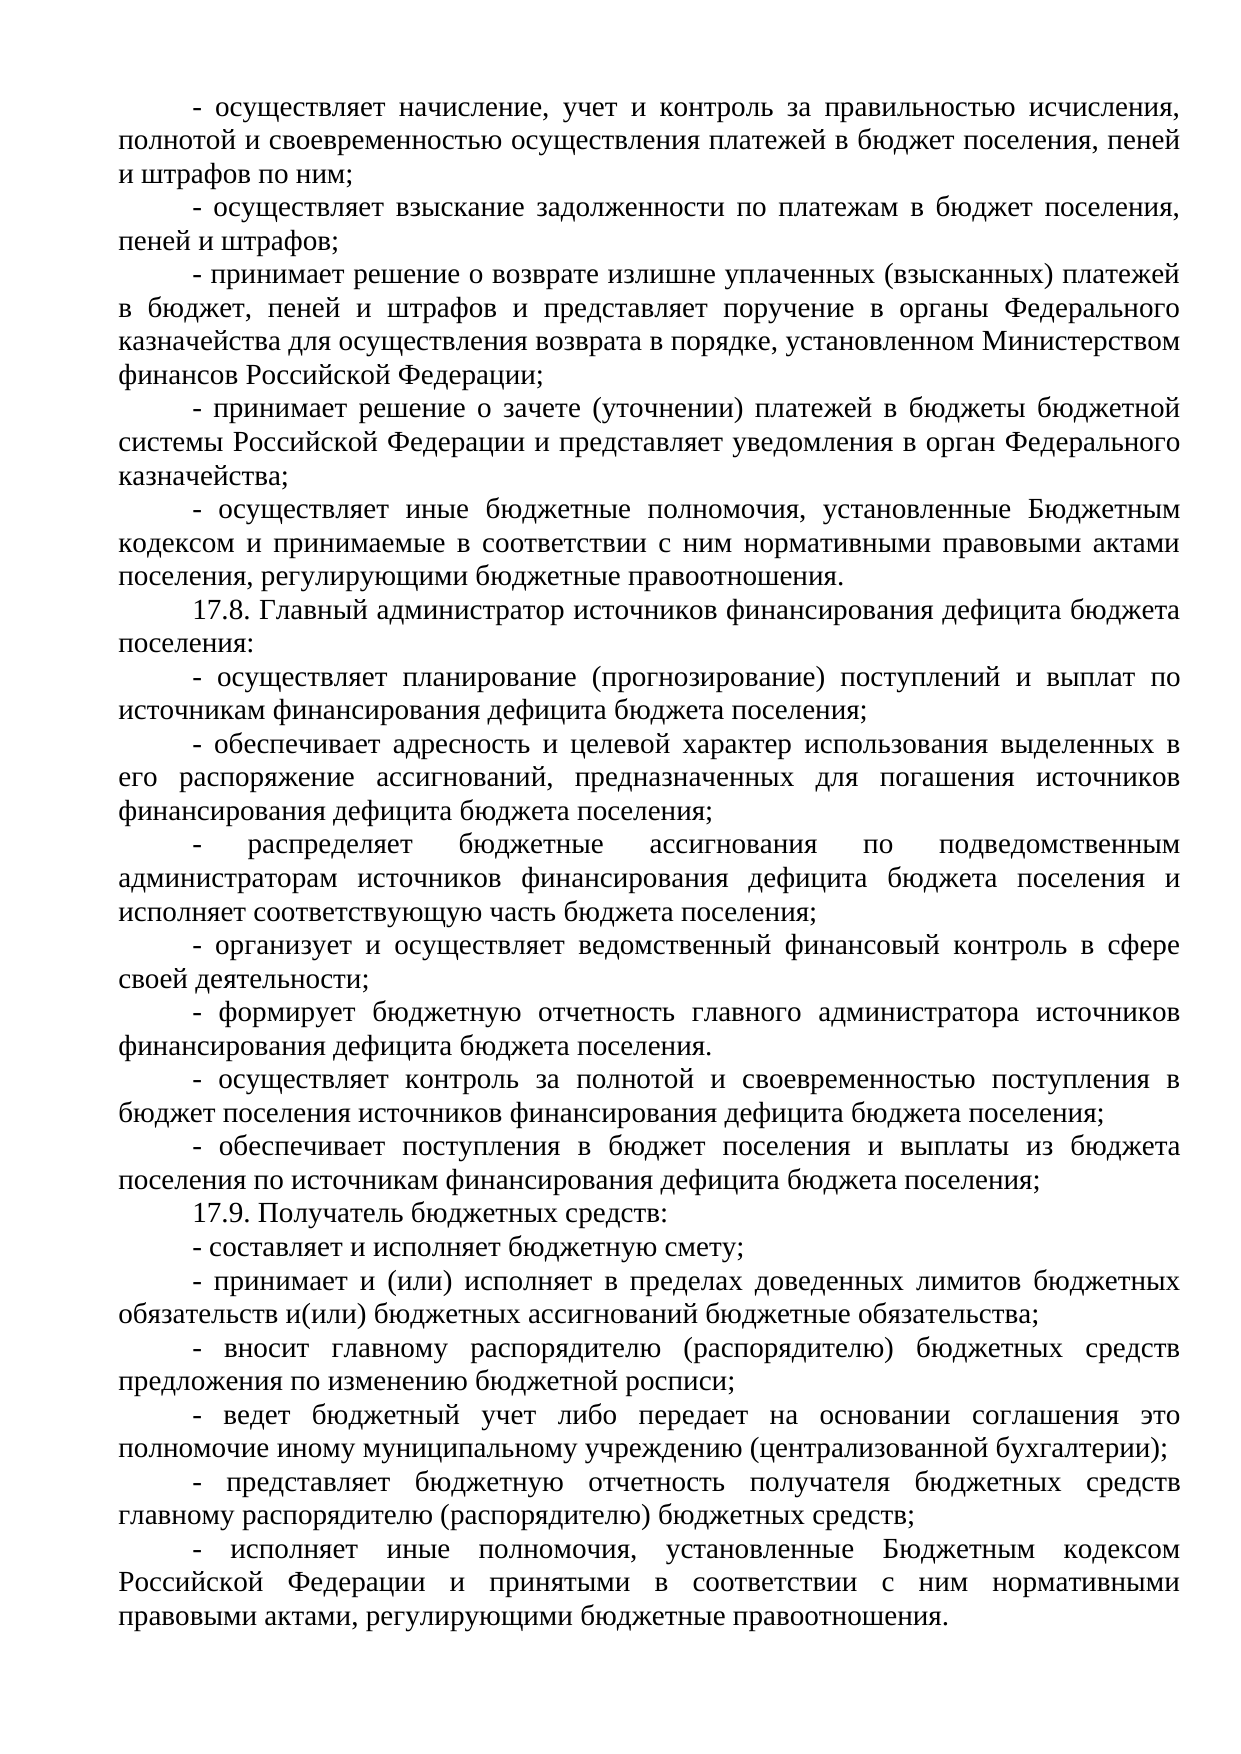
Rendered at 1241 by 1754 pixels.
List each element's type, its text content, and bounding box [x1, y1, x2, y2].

text - осуществляет контроль за полнотой и своевременностью поступления в бюджет поселения источников финансирования дефицита бюджета поселения; [118, 1061, 1181, 1128]
text - осуществляет взыскание задолженности по платежам в бюджет поселения, пеней и штрафов; [118, 189, 1181, 256]
text - организует и осуществляет ведомственный финансовый контроль в сфере своей деятельности; [118, 927, 1181, 994]
text - обеспечивает адресность и целевой характер использования выделенных в его распоряжение ассигнований, предназначенных для погашения источников финансирования дефицита бюджета поселения; [118, 726, 1181, 827]
text - вносит главному распорядителю (распорядителю) бюджетных средств предложения по изменению бюджетной росписи; [118, 1330, 1181, 1397]
text - принимает и (или) исполняет в пределах доведенных лимитов бюджетных обязательств и(или) бюджетных ассигнований бюджетные обязательства; [118, 1263, 1181, 1330]
text - формирует бюджетную отчетность главного администратора источников финансирования дефицита бюджета поселения. [118, 994, 1181, 1061]
text 17.9. Получатель бюджетных средств: [118, 1196, 1181, 1229]
text - осуществляет планирование (прогнозирование) поступлений и выплат по источникам финансирования дефицита бюджета поселения; [118, 659, 1181, 726]
text - составляет и исполняет бюджетную смету; [118, 1229, 1181, 1263]
text - осуществляет начисление, учет и контроль за правильностью исчисления, полнотой и своевременностью осуществления платежей в бюджет поселения, пеней и штрафов по ним; [118, 89, 1181, 189]
text - ведет бюджетный учет либо передает на основании соглашения это полномочие иному муниципальному учреждению (централизованной бухгалтерии); [118, 1397, 1181, 1464]
text - принимает решение о зачете (уточнении) платежей в бюджеты бюджетной системы Российской Федерации и представляет уведомления в орган Федерального казначейства; [118, 391, 1181, 491]
text - принимает решение о возврате излишне уплаченных (взысканных) платежей в бюджет, пеней и штрафов и представляет поручение в органы Федерального казначейства для осуществления возврата в порядке, установленном Министерством финансов Российской Федерации; [118, 256, 1181, 391]
text - осуществляет иные бюджетные полномочия, установленные Бюджетным кодексом и принимаемые в соответствии с ним нормативными правовыми актами поселения, регулирующими бюджетные правоотношения. [118, 491, 1181, 592]
text - распределяет бюджетные ассигнования по подведомственным администраторам источников финансирования дефицита бюджета поселения и исполняет соответствующую часть бюджета поселения; [118, 827, 1181, 927]
text - исполняет иные полномочия, установленные Бюджетным кодексом Российской Федерации и принятыми в соответствии с ним нормативными правовыми актами, регулирующими бюджетные правоотношения. [118, 1531, 1181, 1632]
text - представляет бюджетную отчетность получателя бюджетных средств главному распорядителю (распорядителю) бюджетных средств; [118, 1464, 1181, 1531]
text - обеспечивает поступления в бюджет поселения и выплаты из бюджета поселения по источникам финансирования дефицита бюджета поселения; [118, 1128, 1181, 1196]
text 17.8. Главный администратор источников финансирования дефицита бюджета поселения: [118, 592, 1181, 659]
